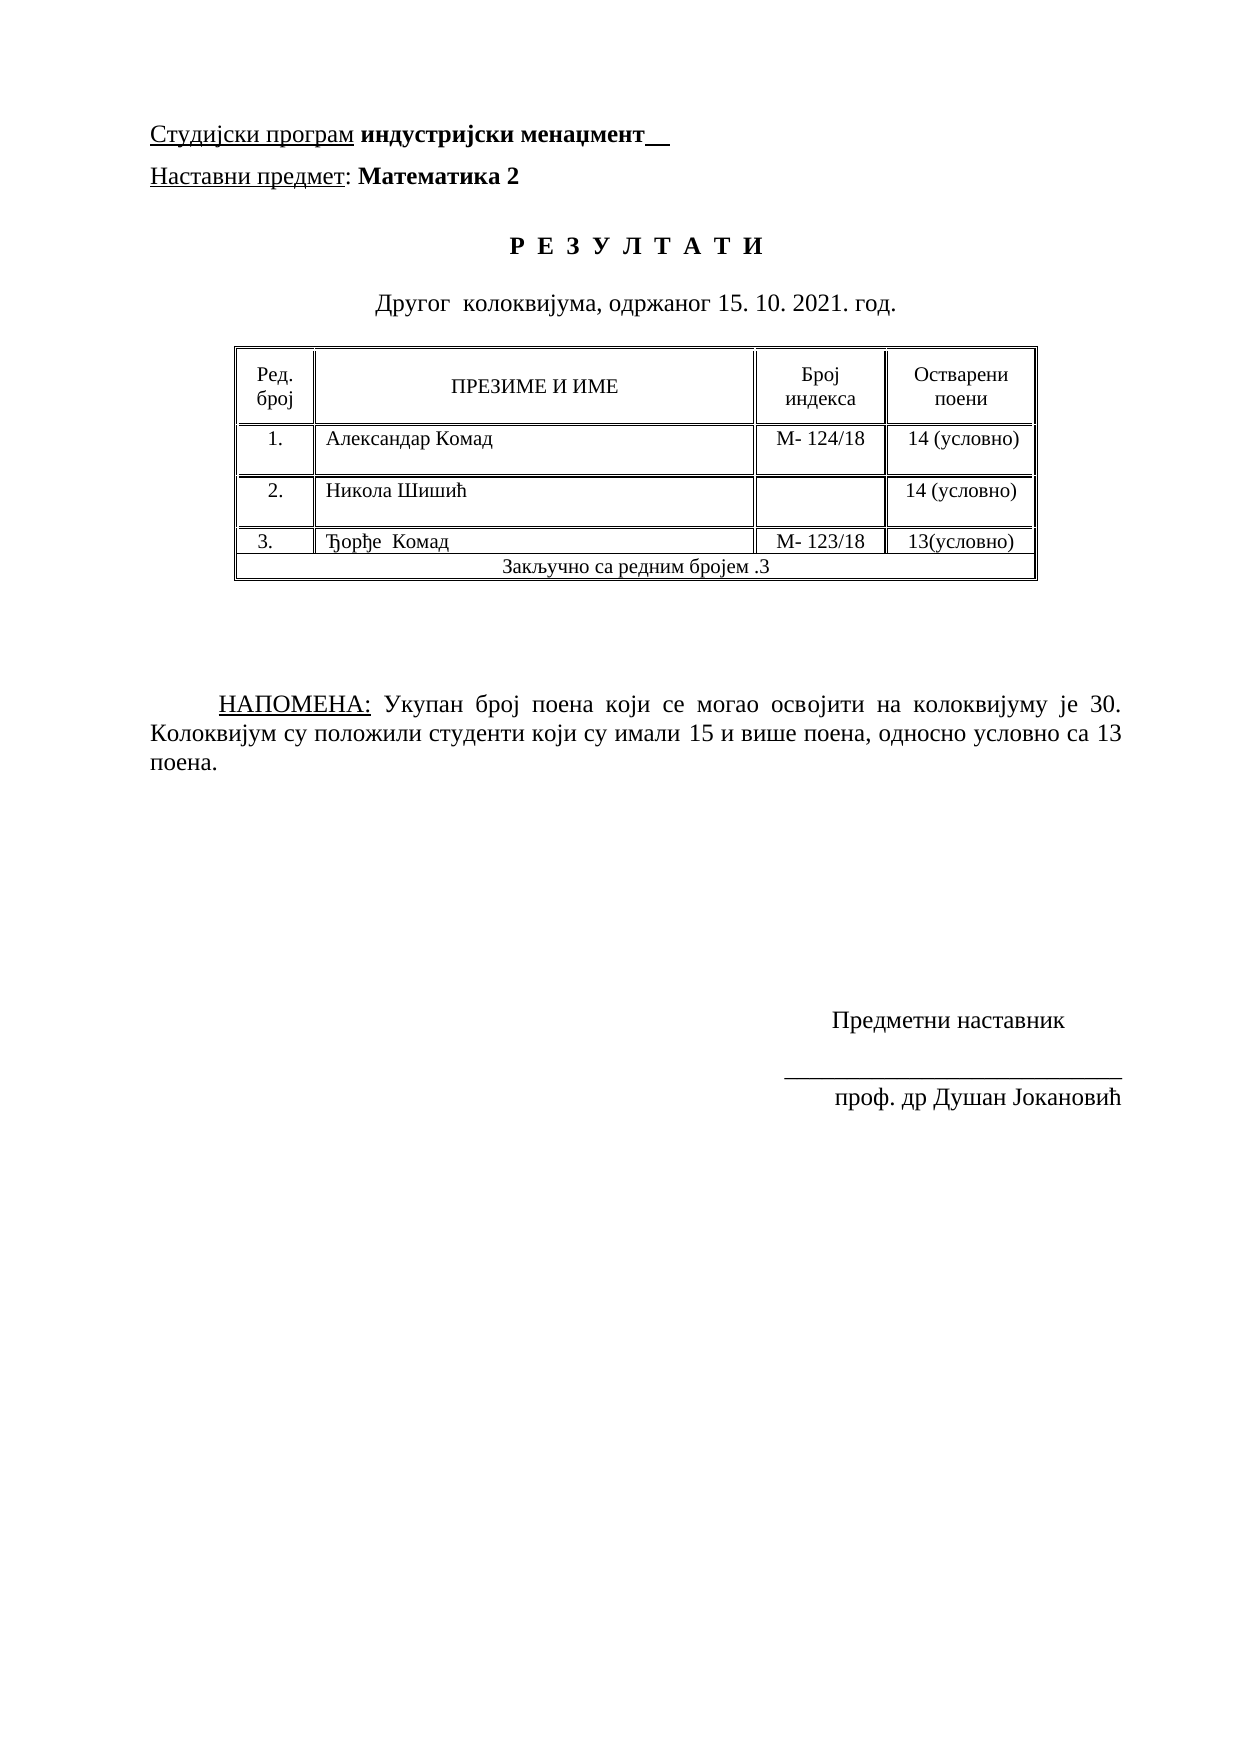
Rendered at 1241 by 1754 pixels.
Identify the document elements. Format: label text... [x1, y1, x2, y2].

table_header Ред. број [237, 349, 314, 423]
table_cell М- 123/18 [757, 529, 884, 553]
text ___________________________ [150, 1053, 1122, 1082]
table_header ПРЕЗИМЕ И ИМЕ [314, 347, 755, 423]
table_cell 14 (условно) [886, 423, 1036, 474]
table_cell 14 (условно) [886, 474, 1036, 526]
table_cell Никола Шишић [316, 478, 753, 526]
table_cell 13(условно) [888, 526, 1035, 553]
text Другог колоквијума, одржаног 15. 10. 2021. год. [150, 288, 1122, 317]
text НАПОМЕНА: Укупан број поена који се могао освoјити на колоквијуму је 30. Колоквијум су положили студенти који су имали 15 и више поена, односно условно са 13 поена. [84, 689, 1122, 775]
table_cell 3. [237, 526, 313, 553]
text Р Е З У Л Т А Т И [150, 231, 1122, 259]
table_cell Александар Комад [316, 426, 753, 474]
table_header Остварени поени [886, 349, 1034, 423]
table_cell Ђорђе Комад [316, 529, 753, 553]
table_cell [757, 478, 884, 526]
table_header Број индекса [755, 349, 886, 423]
table_cell 2. [236, 474, 314, 526]
table_cell Закључно са редним бројем .3 [237, 554, 1034, 578]
text проф. др Душан Јокановић [150, 1082, 1122, 1111]
table_cell 1. [236, 423, 314, 474]
text Наставни предмет: Математика 2 [150, 161, 1122, 189]
text Студијски програм индустријски менаџмент [150, 119, 1122, 148]
table_cell М- 124/18 [757, 426, 884, 474]
text Предметни наставник [150, 1005, 1122, 1034]
